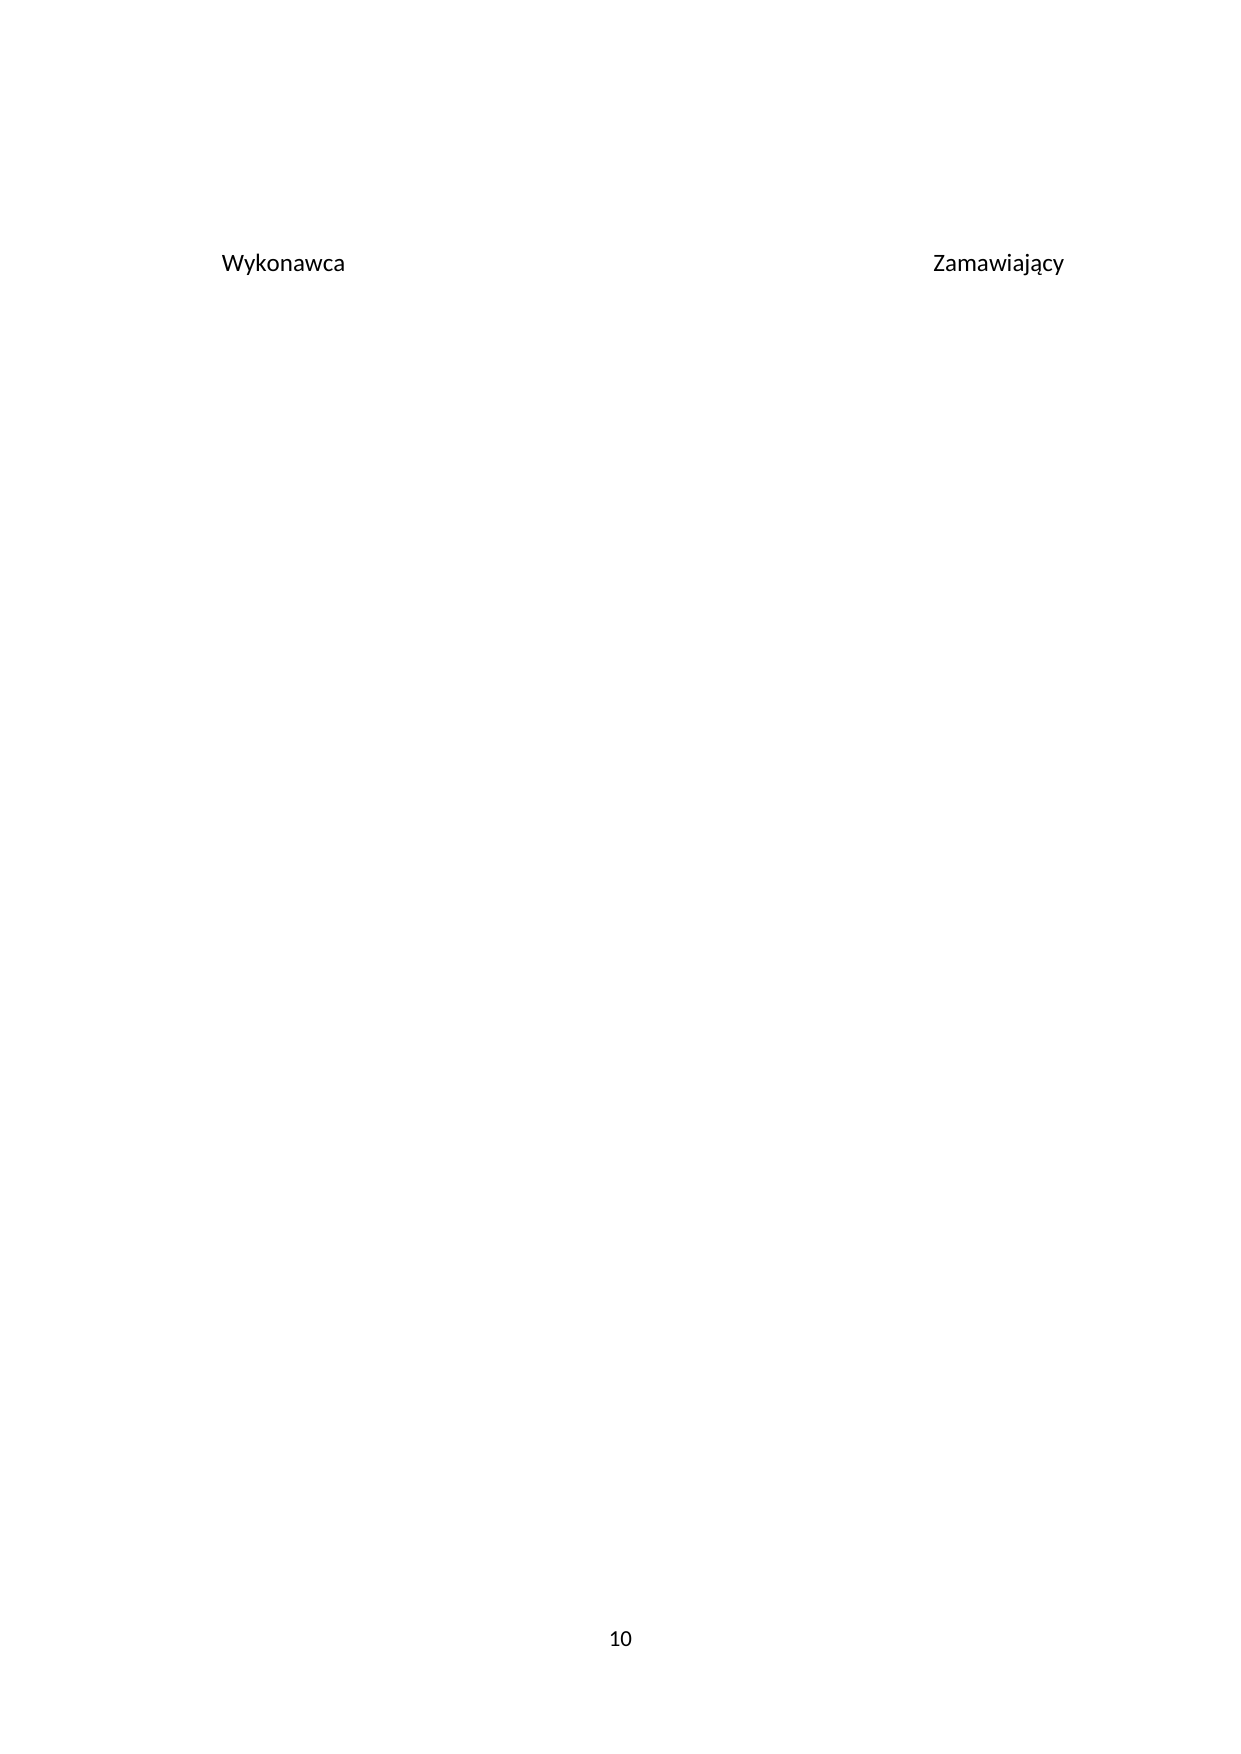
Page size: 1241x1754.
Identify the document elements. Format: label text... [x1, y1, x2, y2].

text Wykonawca Zamawiający [221, 247, 1093, 277]
